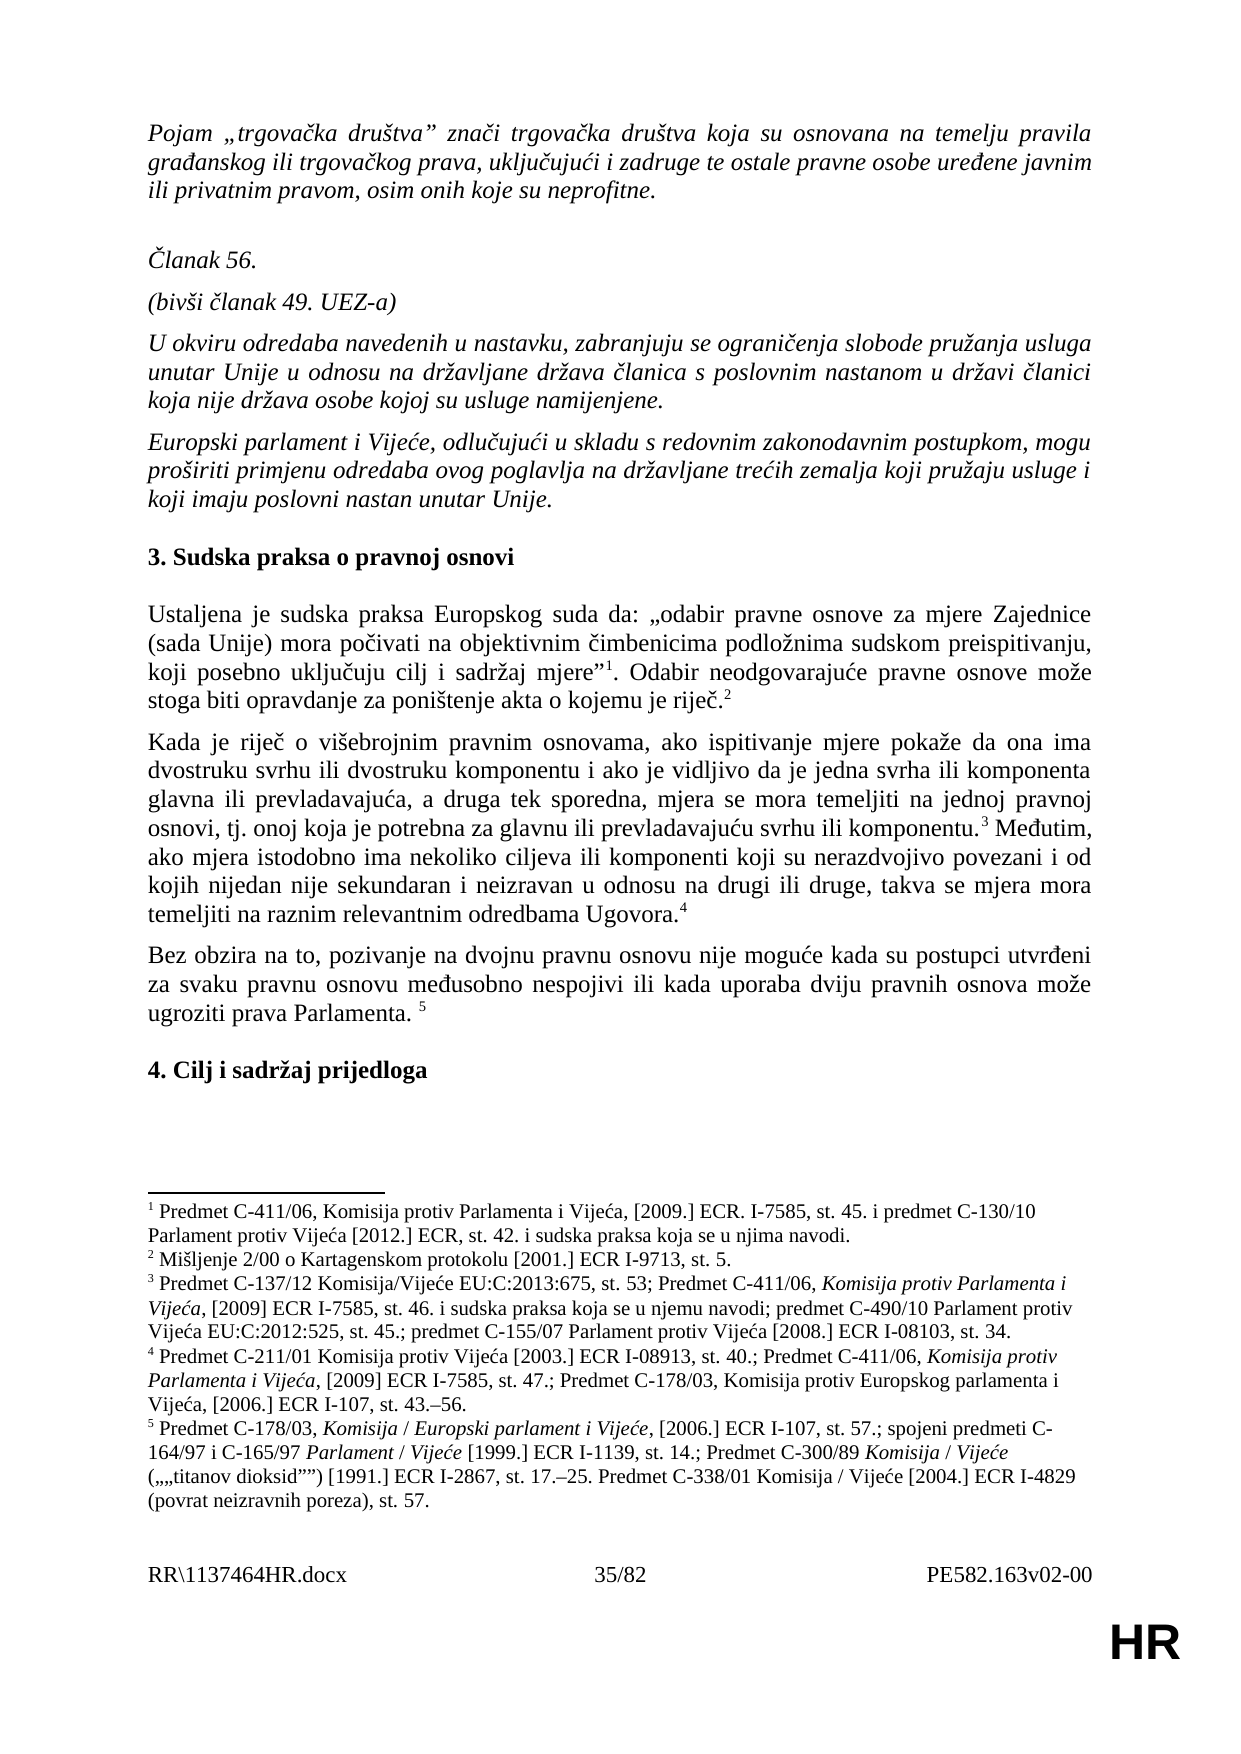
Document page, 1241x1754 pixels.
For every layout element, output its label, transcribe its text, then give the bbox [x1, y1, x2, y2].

text Ustaljena je sudska praksa Europskog suda da: „odabir pravne osnove za mjere Zajednice (sada Unije) mora počivati na objektivnim čimbenicima podložnima sudskom preispitivanju, koji posebno uključuju cilj i sadržaj mjere”. Odabir neodgovarajuće pravne osnove može stoga biti opravdanje za poništenje akta o kojemu je riječ. [148, 599, 1092, 714]
text Članak 56. [148, 246, 1092, 274]
text (bivši članak 49. UEZ-a) [148, 287, 1092, 316]
text Kada je riječ o višebrojnim pravnim osnovama, ako ispitivanje mjere pokaže da ona ima dvostruku svrhu ili dvostruku komponentu i ako je vidljivo da je jedna svrha ili komponenta glavna ili prevladavajuća, a druga tek sporedna, mjera se mora temeljiti na jednoj pravnoj osnovi, tj. onoj koja je potrebna za glavnu ili prevladavajuću svrhu ili komponentu. Međutim, ako mjera istodobno ima nekoliko ciljeva ili komponenti koji su nerazdvojivo povezani i od kojih nijedan nije sekundaran i neizravan u odnosu na drugi ili druge, takva se mjera mora temeljiti na raznim relevantnim odredbama Ugovora. [148, 727, 1092, 928]
text Europski parlament i Vijeće, odlučujući u skladu s redovnim zakonodavnim postupkom, mogu proširiti primjenu odredaba ovog poglavlja na državljane trećih zemalja koji pružaju usluge i koji imaju poslovni nastan unutar Unije. [148, 427, 1092, 513]
text Pojam „trgovačka društva” znači trgovačka društva koja su osnovana na temelju pravila građanskog ili trgovačkog prava, uključujući i zadruge te ostale pravne osobe uređene javnim ili privatnim pravom, osim onih koje su neprofitne. [148, 118, 1092, 204]
text Bez obzira na to, pozivanje na dvojnu pravnu osnovu nije moguće kada su postupci utvrđeni za svaku pravnu osnovu međusobno nespojivi ili kada uporaba dviju pravnih osnova može ugroziti prava Parlamenta. [148, 941, 1092, 1027]
text 4. Cilj i sadržaj prijedloga [148, 1056, 1092, 1084]
text U okviru odredaba navedenih u nastavku, zabranjuju se ograničenja slobode pružanja usluga unutar Unije u odnosu na državljane država članica s poslovnim nastanom u državi članici koja nije država osobe kojoj su usluge namijenjene. [148, 328, 1092, 414]
text 3. Sudska praksa o pravnoj osnovi [148, 542, 1092, 571]
